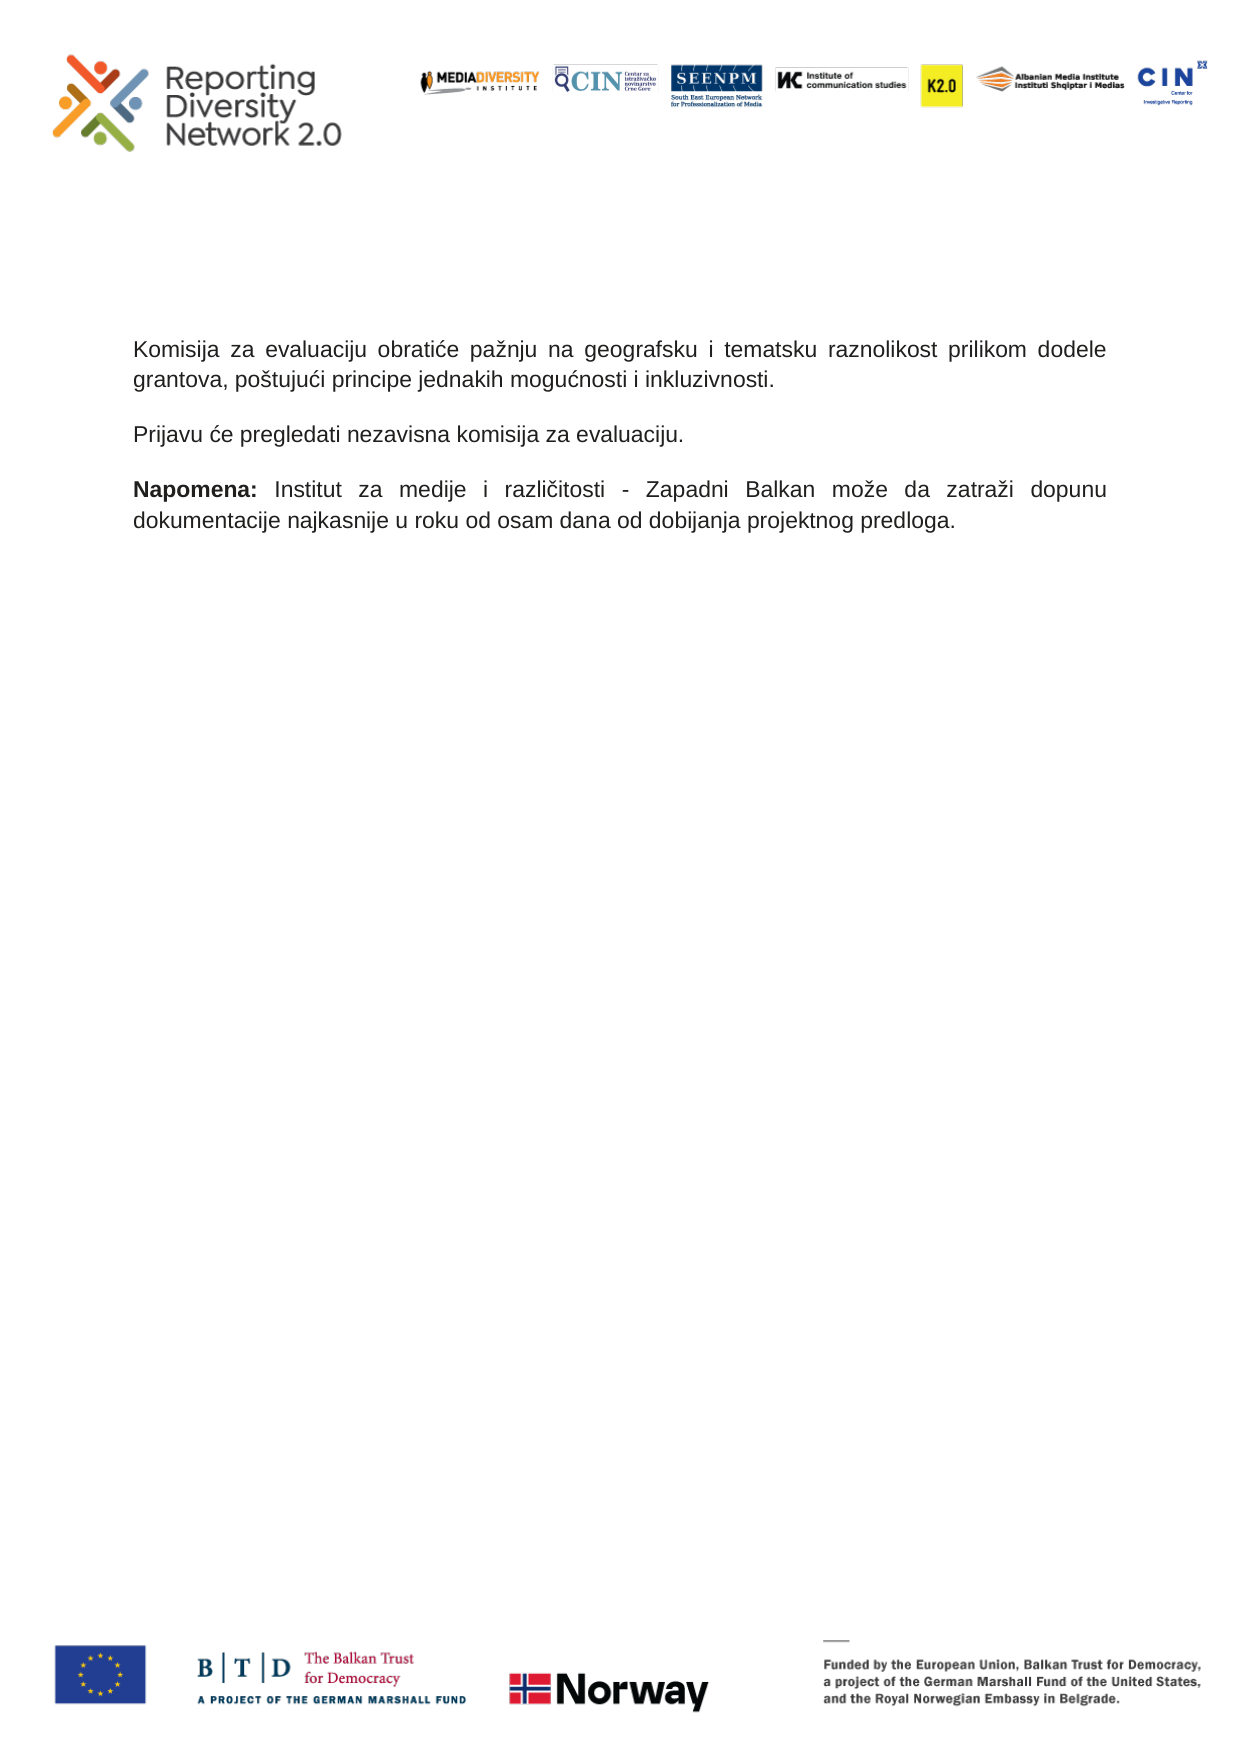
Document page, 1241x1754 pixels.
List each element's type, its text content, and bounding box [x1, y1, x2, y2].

picture [0, 1615, 1241, 1754]
text Napomena: Institut za medije i različitosti - Zapadni Balkan može da zatraži dopunu dokumentacije najkasnije u roku od osam dana od dobijanja projektnog predloga. [133, 476, 1107, 533]
text Komisija za evaluaciju obratiće pažnju na geografsku i tematsku raznolikost prilikom dodele grantova, poštujući principe jednakih mogućnosti i inkluzivnosti. [133, 336, 1107, 392]
picture [0, 0, 1241, 186]
text Prijavu će pregledati nezavisna komisija za evaluaciju. [133, 421, 1107, 448]
